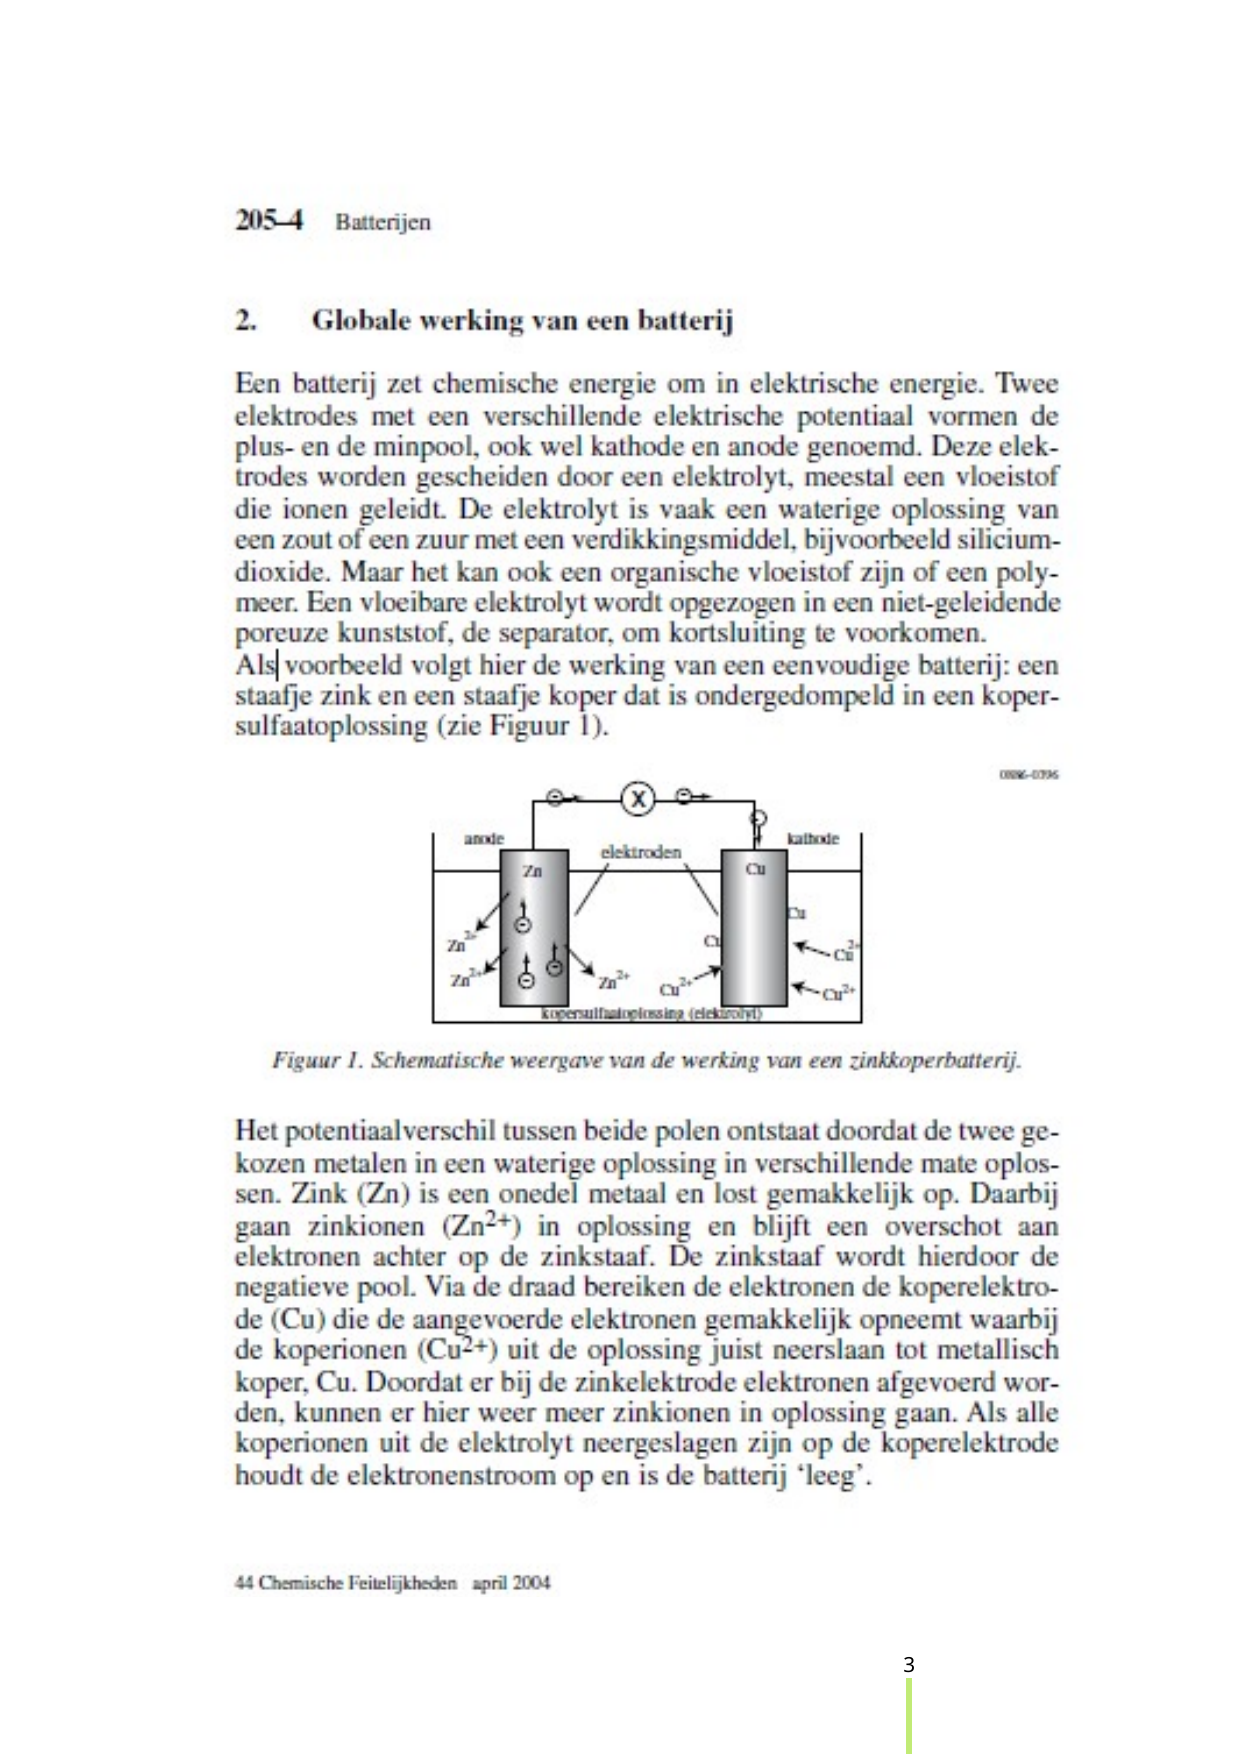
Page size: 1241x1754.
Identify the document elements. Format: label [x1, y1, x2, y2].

picture [151, 149, 1138, 1597]
